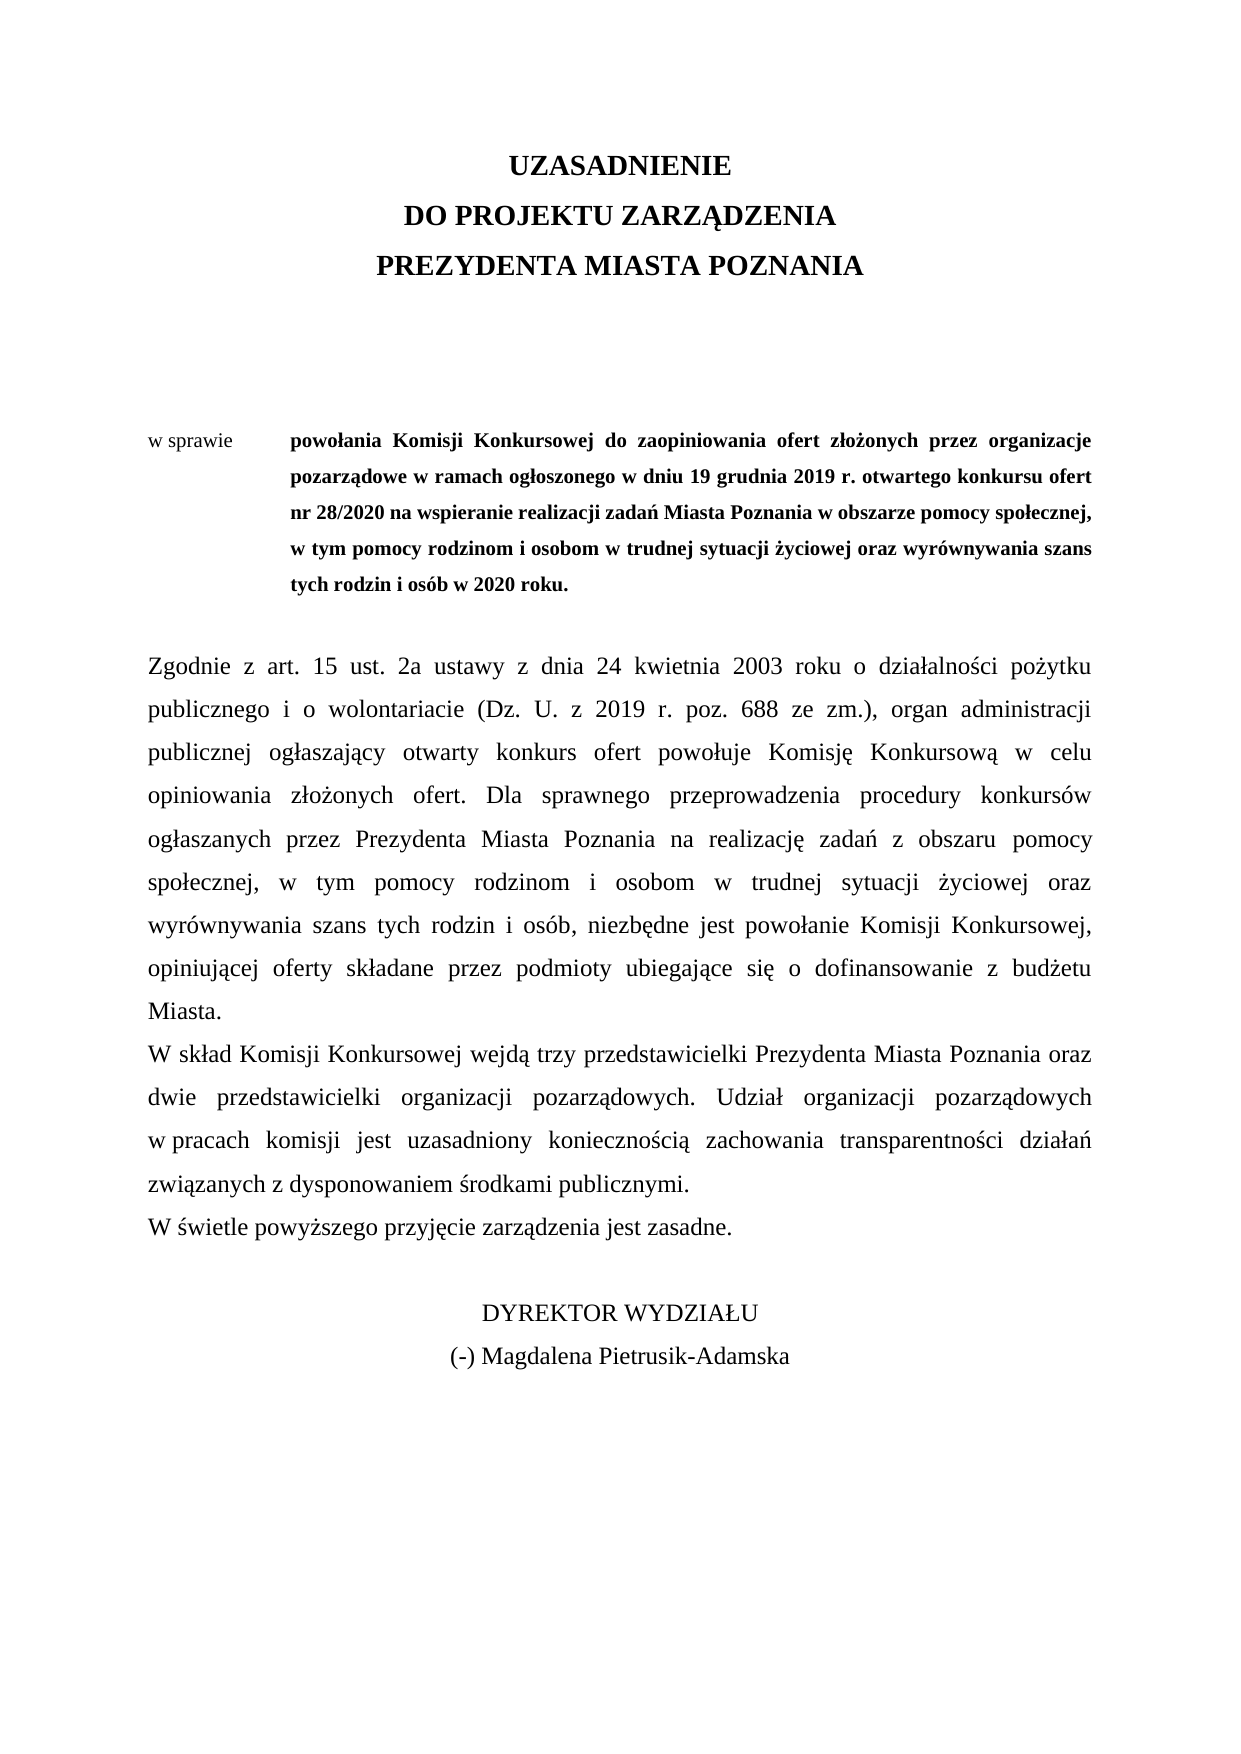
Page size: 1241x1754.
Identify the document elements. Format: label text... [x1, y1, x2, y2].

text Zgodnie z art. 15 ust. 2a ustawy z dnia 24 kwietnia 2003 roku o działalności pożytku publicznego i o wolontariacie (Dz. U. z 2019 r. poz. 688 ze zm.), organ administracji publicznej ogłaszający otwarty konkurs ofert powołuje Komisję Konkursową w celu opiniowania złożonych ofert. Dla sprawnego przeprowadzenia procedury konkursów ogłaszanych przez Prezydenta Miasta Poznania na realizację zadań z obszaru pomocy społecznej, w tym pomocy rodzinom i osobom w trudnej sytuacji życiowej oraz wyrównywania szans tych rodzin i osób, niezbędne jest powołanie Komisji Konkursowej, opiniującej oferty składane przez podmioty ubiegające się o dofinansowanie z budżetu Miasta. [148, 651, 1093, 1025]
subtitle UZASADNIENIE [148, 148, 1093, 181]
table_header powołania Komisji Konkursowej do zaopiniowania ofert złożonych przez organizacje pozarządowe w ramach ogłoszonego w dniu 19 grudnia 2019 r. otwartego konkursu ofert nr 28/2020 na wspieranie realizacji zadań Miasta Poznania w obszarze pomocy społecznej, w tym pomocy rodzinom i osobom w trudnej sytuacji życiowej oraz wyrównywania szans tych rodzin i osób w 2020 roku. [279, 428, 1104, 608]
text W świetle powyższego przyjęcie zarządzenia jest zasadne. [148, 1212, 1093, 1241]
table_header w sprawie [136, 428, 279, 608]
subtitle DO PROJEKTU ZARZĄDZENIA [148, 198, 1093, 231]
subtitle PREZYDENTA MIASTA POZNANIA [148, 248, 1093, 282]
text W skład Komisji Konkursowej wejdą trzy przedstawicielki Prezydenta Miasta Poznania oraz dwie przedstawicielki organizacji pozarządowych. Udział organizacji pozarządowych w pracach komisji jest uzasadniony koniecznością zachowania transparentności działań związanych z dysponowaniem środkami publicznymi. [148, 1039, 1093, 1197]
text DYREKTOR WYDZIAŁU [148, 1298, 1093, 1327]
text (-) Magdalena Pietrusik-Adamska [148, 1341, 1093, 1370]
